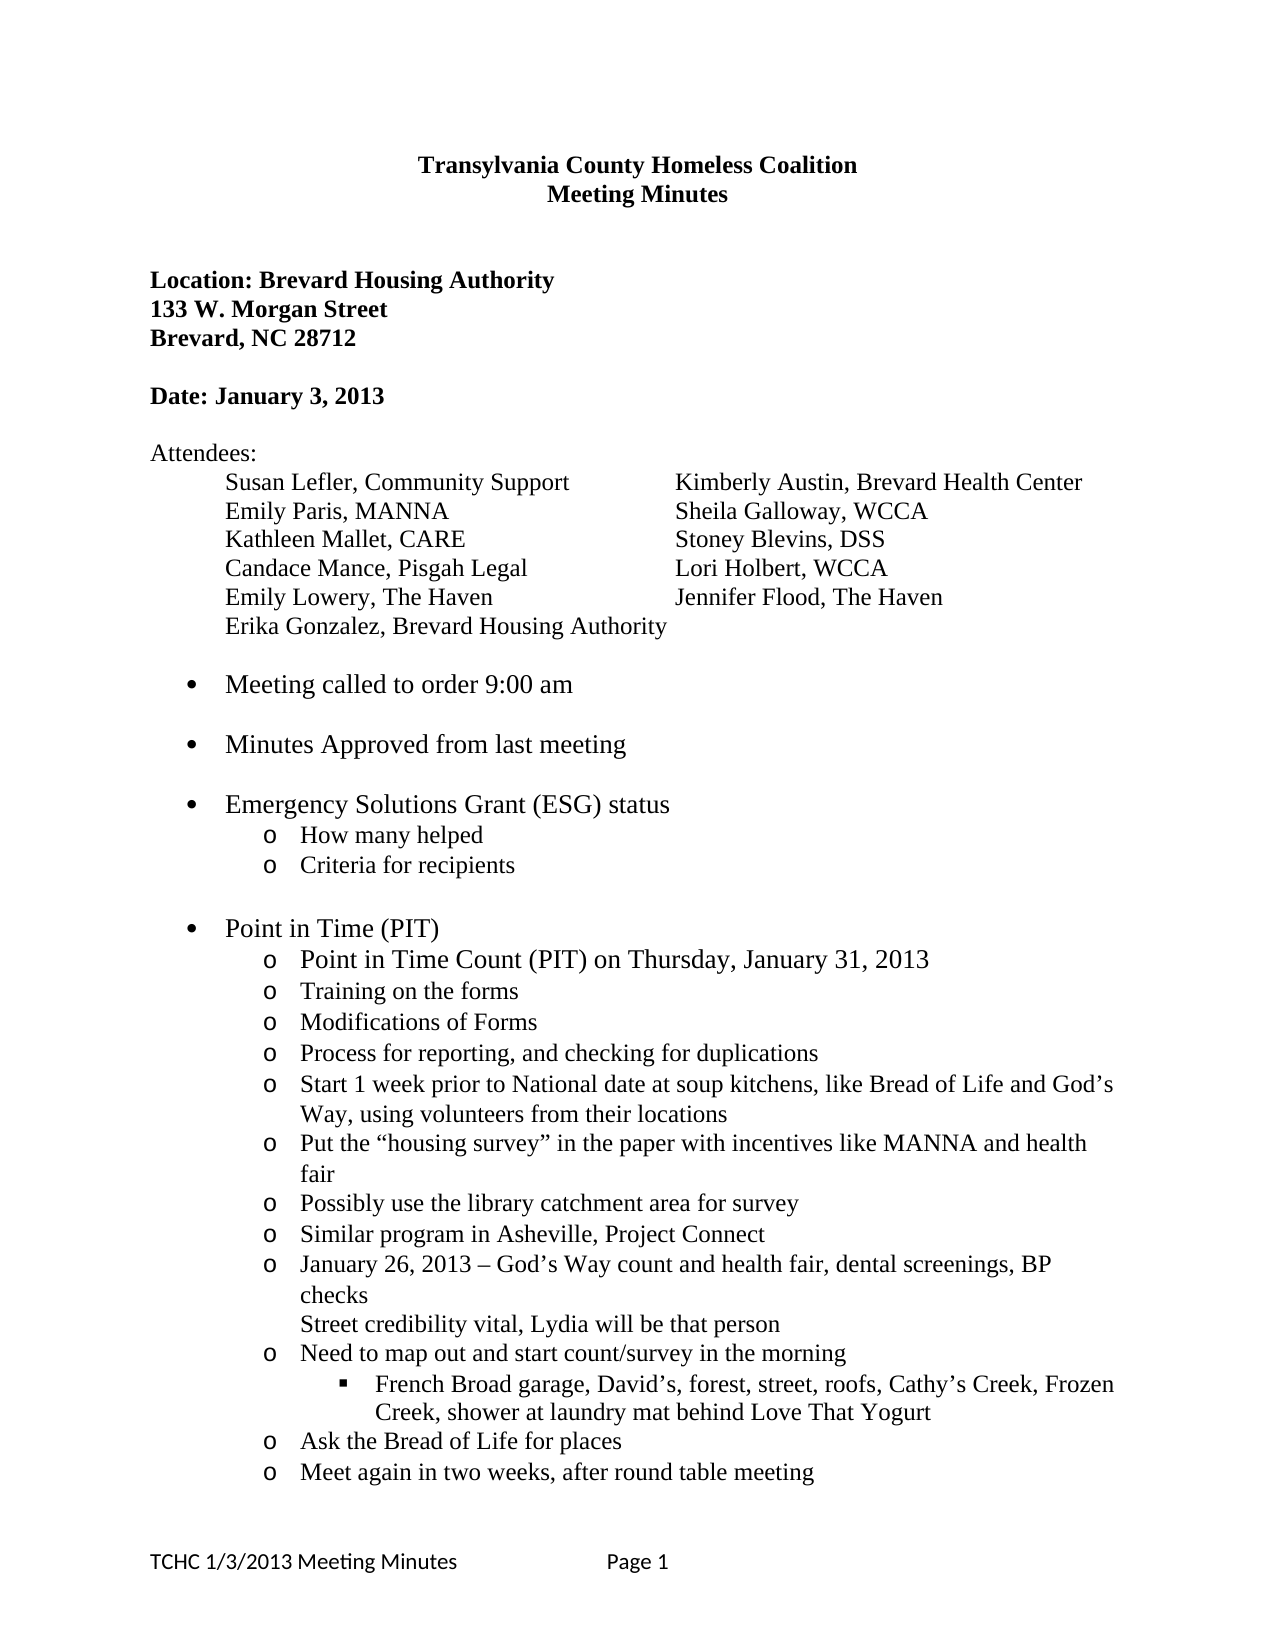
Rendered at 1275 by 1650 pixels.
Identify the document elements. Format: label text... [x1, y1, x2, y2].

list Possibly use the library catchment area for survey [262, 1246, 1125, 1277]
text Erika Gonzalez, Brevard Housing Authority [150, 611, 1125, 639]
list Need to map out and start count/survey in the morning [262, 1396, 1125, 1427]
list Street credibility vital, Lydia will be that person [300, 1367, 1125, 1396]
list Emergency Solutions Grant (ESG) status [187, 788, 1125, 820]
text Emily Lowery, The Haven Jennifer Flood, The Haven [225, 582, 1125, 611]
text Date: January 3, 2013 [150, 381, 1125, 409]
list Process for reporting, and checking for duplications [262, 1096, 1125, 1127]
text 133 W. Morgan Street [150, 294, 1125, 323]
list Similar program in Asheville, Project Connect [262, 1277, 1125, 1308]
list Put the “housing survey” in the paper with incentives like MANNA and health fair [262, 1187, 1125, 1246]
text Candace Mance, Pisgah Legal Lori Holbert, WCCA [225, 553, 1125, 582]
list French Broad garage, David’s, forest, street, roofs, Cathy’s Creek, Frozen Creek, shower at laundry mat behind Love That Yogurt [337, 1427, 1125, 1484]
list Meeting called to order 9:00 am [187, 668, 1125, 699]
text Attendees: [150, 438, 1125, 467]
text Emily Paris, MANNA Sheila Galloway, WCCA [225, 496, 1125, 524]
list Criteria for recipients [262, 909, 1125, 940]
list Point in Time Count (PIT) on Thursday, January 31, 2013 [262, 1002, 1125, 1034]
text Meeting Minutes [150, 179, 1125, 207]
list How many helped [262, 849, 1125, 880]
list Minutes Approved from last meeting [187, 728, 1125, 759]
text Location: Brevard Housing Authority [150, 265, 1125, 294]
list Training on the forms [262, 1034, 1125, 1065]
text Kathleen Mallet, CARE Stoney Blevins, DSS [225, 524, 1125, 553]
text Transylvania County Homeless Coalition [150, 150, 1125, 179]
list January 26, 2013 – God’s Way count and health fair, dental screenings, BP checks [262, 1308, 1125, 1367]
list Point in Time (PIT) [187, 971, 1125, 1002]
text Brevard, NC 28712 [150, 323, 1125, 352]
text Susan Lefler, Community Support Kimberly Austin, Brevard Health Center [225, 467, 1125, 496]
list Modifications of Forms [262, 1065, 1125, 1096]
list Start 1 week prior to National date at soup kitchens, like Bread of Life and God’s Way, using volunteers from their locations [262, 1127, 1125, 1187]
